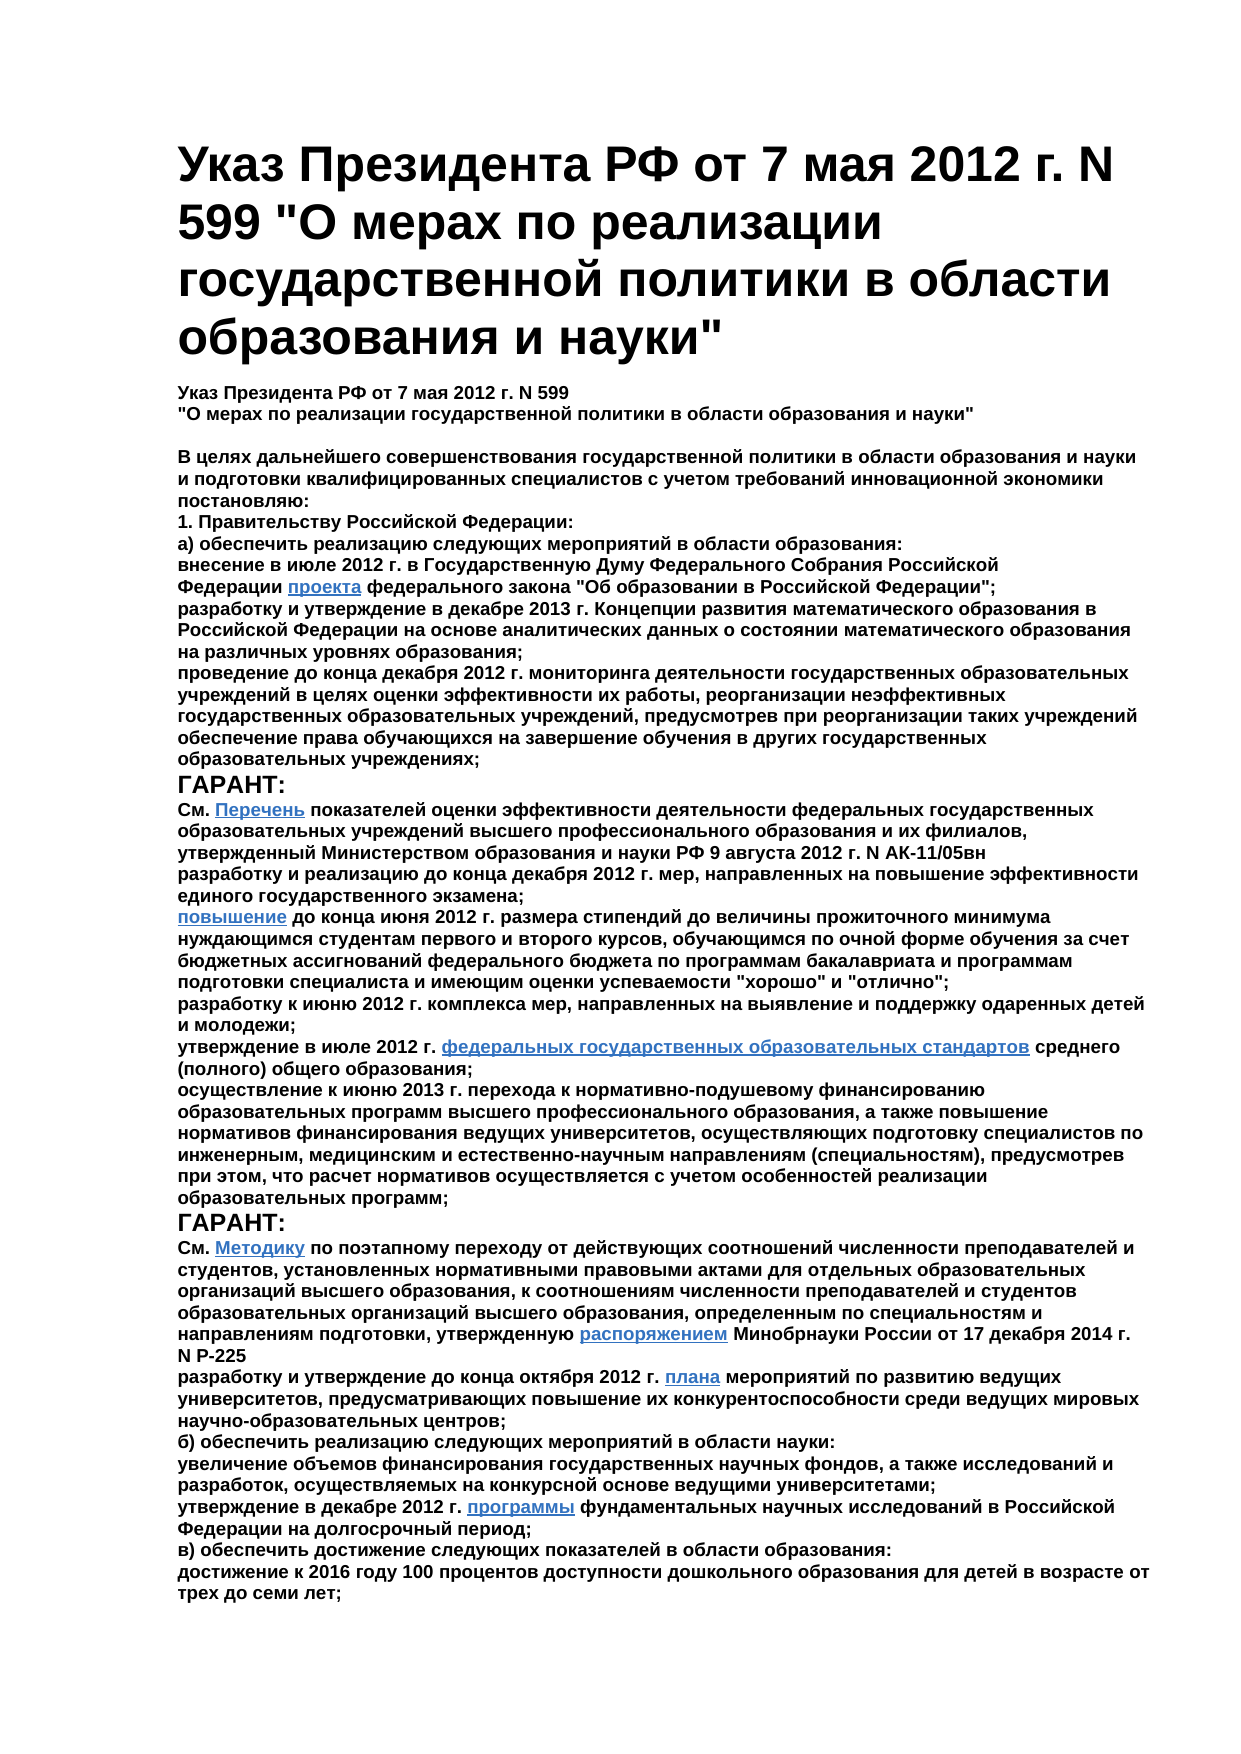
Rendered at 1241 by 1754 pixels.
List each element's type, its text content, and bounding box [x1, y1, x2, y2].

text разработку и утверждение в декабре 2013 г. Концепции развития математического образования в Российской Федерации на основе аналитических данных о состоянии математического образования на различных уровнях образования; [177, 597, 1152, 662]
text Указ Президента РФ от 7 мая 2012 г. N 599 "О мерах по реализации государственной политики в области образования и науки" [177, 382, 1152, 425]
text увеличение объемов финансирования государственных научных фондов, а также исследований и разработок, осуществляемых на конкурсной основе ведущими университетами; [177, 1453, 1152, 1496]
text достижение к 2016 году 100 процентов доступности дошкольного образования для детей в возрасте от трех до семи лет; [177, 1560, 1152, 1603]
text В целях дальнейшего совершенствования государственной политики в области образования и науки и подготовки квалифицированных специалистов с учетом требований инновационной экономики постановляю: [177, 446, 1152, 511]
text ГАРАНТ: [177, 770, 1152, 798]
text См. Перечень показателей оценки эффективности деятельности федеральных государственных образовательных учреждений высшего профессионального образования и их филиалов, утвержденный Министерством образования и науки РФ 9 августа 2012 г. N АК-11/05вн [177, 798, 1152, 863]
text См. Методику по поэтапному переходу от действующих соотношений численности преподавателей и студентов, установленных нормативными правовыми актами для отдельных образовательных организаций высшего образования, к соотношениям численности преподавателей и студентов образовательных организаций высшего образования, определенным по специальностям и направлениям подготовки, утвержденную распоряжением Минобрнауки России от 17 декабря 2014 г. N Р-225 [177, 1237, 1152, 1366]
text 1. Правительству Российской Федерации: [177, 511, 1152, 533]
text внесение в июле 2012 г. в Государственную Думу Федерального Собрания Российской Федерации проекта федерального закона "Об образовании в Российской Федерации"; [177, 554, 1152, 597]
text Указ Президента РФ от 7 мая 2012 г. N 599 "О мерах по реализации государственной политики в области образования и науки" [177, 135, 1152, 365]
text повышение до конца июня 2012 г. размера стипендий до величины прожиточного минимума нуждающимся студентам первого и второго курсов, обучающимся по очной форме обучения за счет бюджетных ассигнований федерального бюджета по программам бакалавриата и программам подготовки специалиста и имеющим оценки успеваемости "хорошо" и "отлично"; [177, 906, 1152, 993]
text разработку и утверждение до конца октября 2012 г. плана мероприятий по развитию ведущих университетов, предусматривающих повышение их конкурентоспособности среди ведущих мировых научно-образовательных центров; [177, 1366, 1152, 1431]
text разработку к июню 2012 г. комплекса мер, направленных на выявление и поддержку одаренных детей и молодежи; [177, 993, 1152, 1036]
text утверждение в июле 2012 г. федеральных государственных образовательных стандартов среднего (полного) общего образования; [177, 1036, 1152, 1079]
text в) обеспечить достижение следующих показателей в области образования: [177, 1539, 1152, 1560]
text осуществление к июню 2013 г. перехода к нормативно-подушевому финансированию образовательных программ высшего профессионального образования, а также повышение нормативов финансирования ведущих университетов, осуществляющих подготовку специалистов по инженерным, медицинским и естественно-научным направлениям (специальностям), предусмотрев при этом, что расчет нормативов осуществляется с учетом особенностей реализации образовательных программ; [177, 1079, 1152, 1208]
text утверждение в декабре 2012 г. программы фундаментальных научных исследований в Российской Федерации на долгосрочный период; [177, 1496, 1152, 1539]
text а) обеспечить реализацию следующих мероприятий в области образования: [177, 533, 1152, 554]
text ГАРАНТ: [177, 1208, 1152, 1237]
text разработку и реализацию до конца декабря 2012 г. мер, направленных на повышение эффективности единого государственного экзамена; [177, 863, 1152, 906]
text б) обеспечить реализацию следующих мероприятий в области науки: [177, 1431, 1152, 1453]
text проведение до конца декабря 2012 г. мониторинга деятельности государственных образовательных учреждений в целях оценки эффективности их работы, реорганизации неэффективных государственных образовательных учреждений, предусмотрев при реорганизации таких учреждений обеспечение права обучающихся на завершение обучения в других государственных образовательных учреждениях; [177, 662, 1152, 770]
